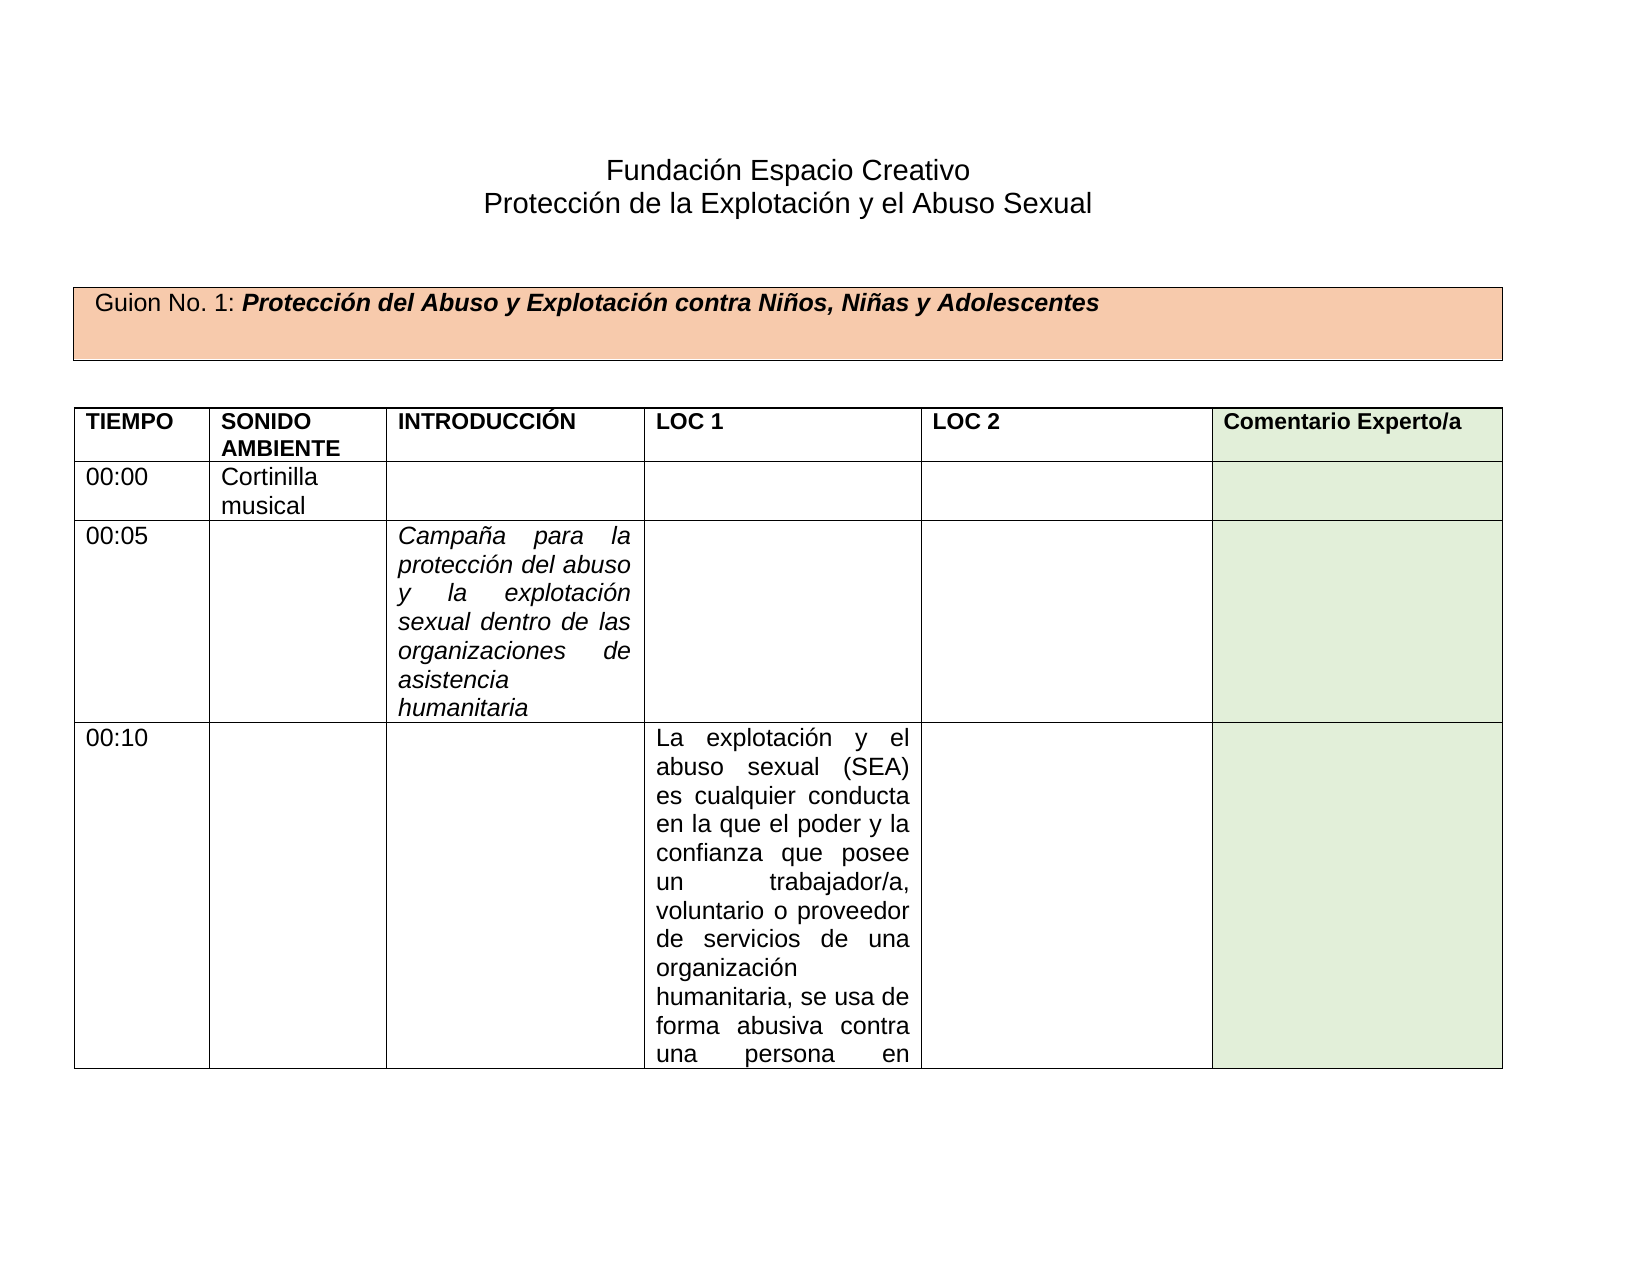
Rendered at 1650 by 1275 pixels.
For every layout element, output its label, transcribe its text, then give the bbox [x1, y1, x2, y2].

table_cell [922, 521, 1212, 722]
table_cell Cortinilla musical [210, 462, 386, 520]
table_cell Campaña para la protección del abuso y la explotación sexual dentro de las organizaciones de asistencia humanitaria [387, 521, 644, 722]
table_cell [922, 723, 1212, 1068]
table_cell [645, 521, 921, 722]
table_cell [645, 462, 921, 520]
table_cell [210, 723, 386, 1068]
table_cell [210, 521, 386, 722]
table_header INTRODUCCIÓN [387, 409, 644, 461]
text Fundación Espacio Creativo [74, 153, 1502, 186]
table_cell [387, 723, 644, 1068]
table_cell 00:10 [75, 723, 209, 1068]
table_cell [1213, 462, 1502, 520]
table_cell 00:05 [75, 521, 209, 722]
table_cell [387, 462, 644, 520]
table_cell [1213, 723, 1502, 1068]
table_cell [1213, 521, 1502, 722]
table_header Guion No. 1: Protección del Abuso y Explotación contra Niños, Niñas y Adolescentes [74, 288, 1502, 359]
table_header LOC 1 [645, 409, 921, 461]
table_header Comentario Experto/a [1213, 409, 1502, 461]
table_header SONIDO AMBIENTE [210, 409, 386, 461]
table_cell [645, 723, 921, 1068]
table_cell [922, 462, 1212, 520]
table_header TIEMPO [75, 409, 209, 461]
table_cell 00:00 [75, 462, 209, 520]
text Protección de la Explotación y el Abuso Sexual [74, 186, 1502, 220]
table_header LOC 2 [922, 409, 1212, 461]
